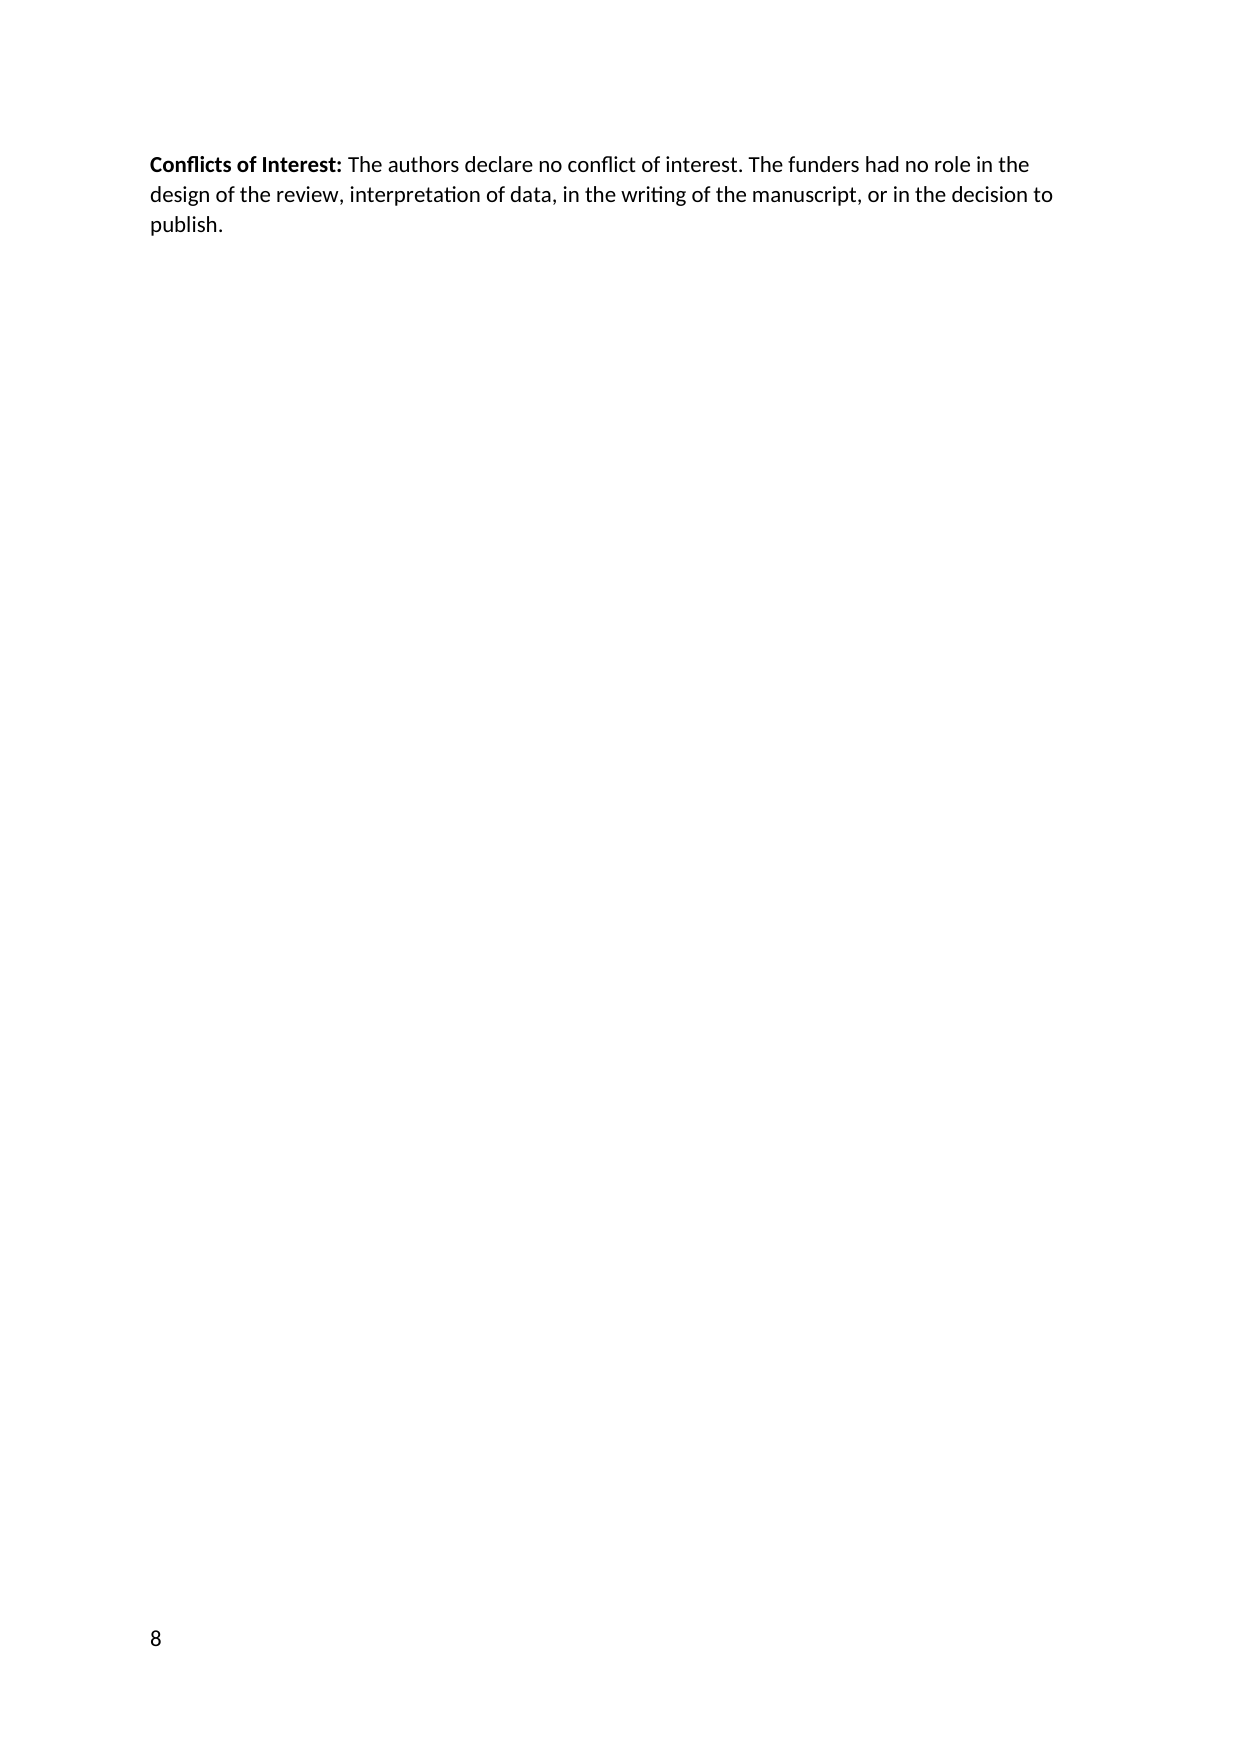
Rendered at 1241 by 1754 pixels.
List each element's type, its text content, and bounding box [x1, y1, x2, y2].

text Conflicts of Interest: The authors declare no conflict of interest. The funders had no role in the design of the review, interpretation of data, in the writing of the manuscript, or in the decision to publish. [150, 150, 1090, 238]
